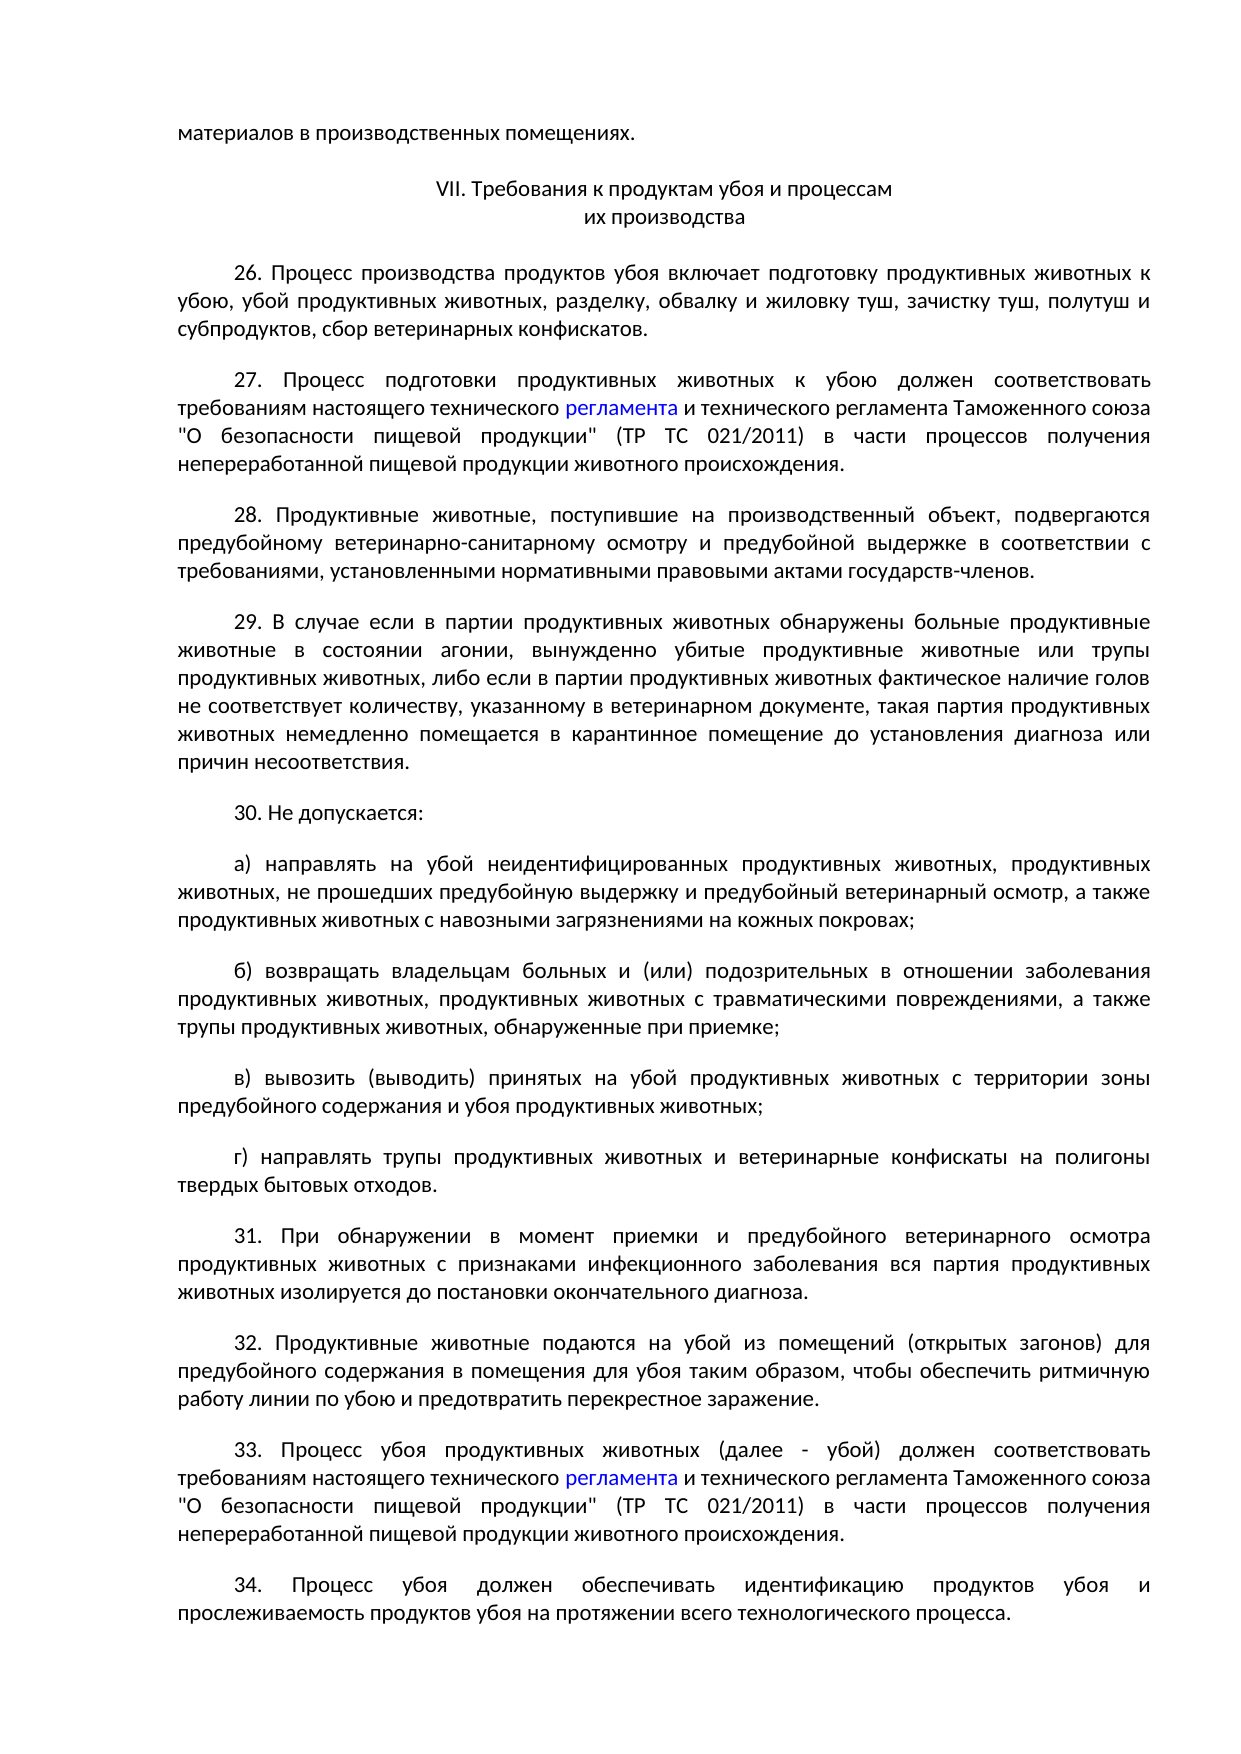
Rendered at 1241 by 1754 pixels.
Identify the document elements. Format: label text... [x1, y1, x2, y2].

text их производства [177, 202, 1152, 230]
text 26. Процесс производства продуктов убоя включает подготовку продуктивных животных к убою, убой продуктивных животных, разделку, обвалку и жиловку туш, зачистку туш, полутуш и субпродуктов, сбор ветеринарных конфискатов. [177, 258, 1152, 342]
text 33. Процесс убоя продуктивных животных (далее - убой) должен соответствовать требованиям настоящего технического регламента и технического регламента Таможенного союза "О безопасности пищевой продукции" (ТР ТС 021/2011) в части процессов получения непереработанной пищевой продукции животного происхождения. [177, 1435, 1152, 1547]
text 29. В случае если в партии продуктивных животных обнаружены больные продуктивные животные в состоянии агонии, вынужденно убитые продуктивные животные или трупы продуктивных животных, либо если в партии продуктивных животных фактическое наличие голов не соответствует количеству, указанному в ветеринарном документе, такая партия продуктивных животных немедленно помещается в карантинное помещение до установления диагноза или причин несоответствия. [177, 607, 1152, 775]
text 34. Процесс убоя должен обеспечивать идентификацию продуктов убоя и прослеживаемость продуктов убоя на протяжении всего технологического процесса. [177, 1570, 1152, 1626]
text б) возвращать владельцам больных и (или) подозрительных в отношении заболевания продуктивных животных, продуктивных животных с травматическими повреждениями, а также трупы продуктивных животных, обнаруженные при приемке; [177, 956, 1152, 1040]
text 30. Не допускается: [177, 798, 1152, 826]
text 32. Продуктивные животные подаются на убой из помещений (открытых загонов) для предубойного содержания в помещения для убоя таким образом, чтобы обеспечить ритмичную работу линии по убою и предотвратить перекрестное заражение. [177, 1328, 1152, 1412]
text а) направлять на убой неидентифицированных продуктивных животных, продуктивных животных, не прошедших предубойную выдержку и предубойный ветеринарный осмотр, а также продуктивных животных с навозными загрязнениями на кожных покровах; [177, 849, 1152, 933]
text 28. Продуктивные животные, поступившие на производственный объект, подвергаются предубойному ветеринарно-санитарному осмотру и предубойной выдержке в соответствии с требованиями, установленными нормативными правовыми актами государств-членов. [177, 500, 1152, 584]
text 27. Процесс подготовки продуктивных животных к убою должен соответствовать требованиям настоящего технического регламента и технического регламента Таможенного союза "О безопасности пищевой продукции" (ТР ТС 021/2011) в части процессов получения непереработанной пищевой продукции животного происхождения. [177, 365, 1152, 477]
text в) вывозить (выводить) принятых на убой продуктивных животных с территории зоны предубойного содержания и убоя продуктивных животных; [177, 1063, 1152, 1119]
text г) направлять трупы продуктивных животных и ветеринарные конфискаты на полигоны твердых бытовых отходов. [177, 1142, 1152, 1198]
text 31. При обнаружении в момент приемки и предубойного ветеринарного осмотра продуктивных животных с признаками инфекционного заболевания вся партия продуктивных животных изолируется до постановки окончательного диагноза. [177, 1221, 1152, 1305]
text VII. Требования к продуктам убоя и процессам [177, 174, 1152, 202]
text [177, 118, 1152, 146]
